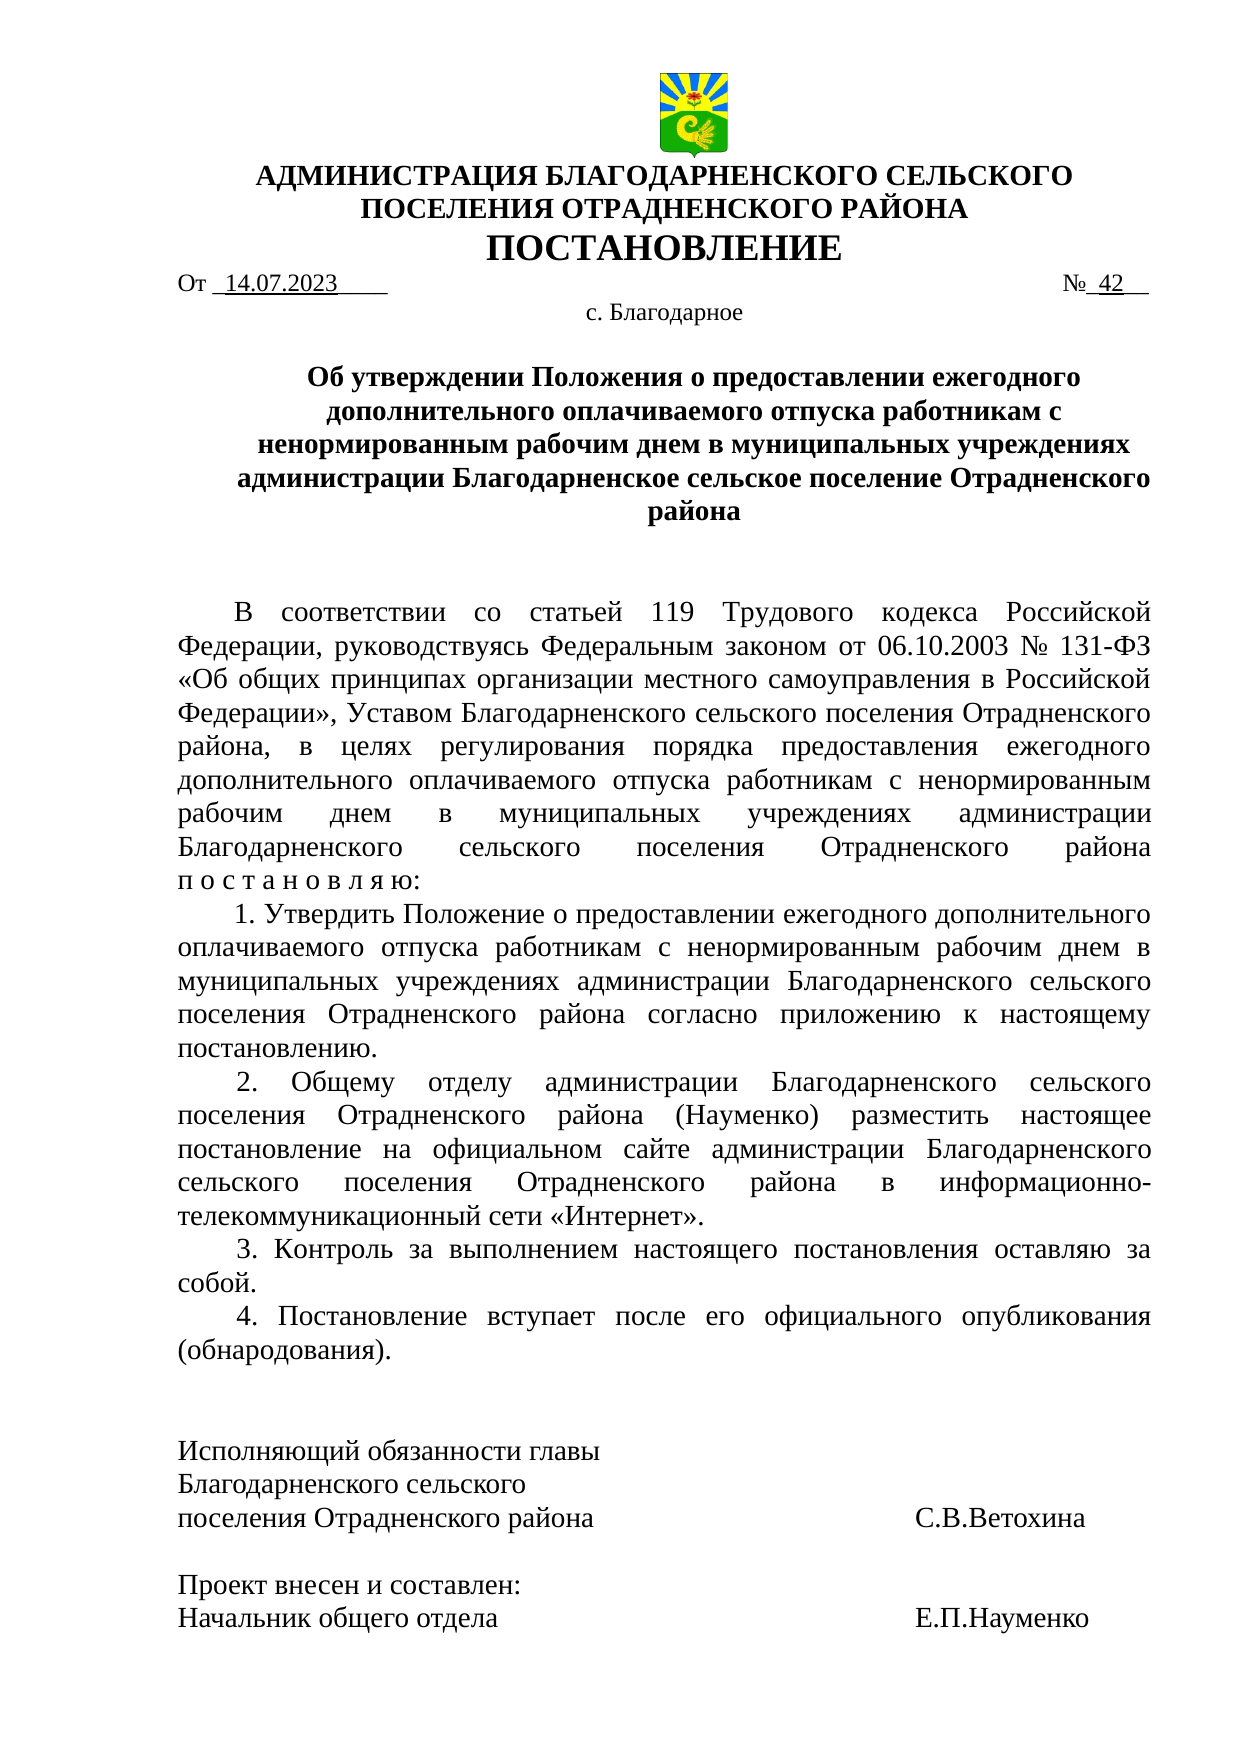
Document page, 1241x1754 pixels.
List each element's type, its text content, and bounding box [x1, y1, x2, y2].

text Об утверждении Положения о предоставлении ежегодного дополнительного оплачиваемого отпуска работникам с ненормированным рабочим днем в муниципальных учреждениях администрации Благодарненское сельское поселение Отрадненского района [236, 359, 1152, 527]
text 2. Общему отделу администрации Благодарненского сельского поселения Отрадненского района (Науменко) разместить настоящее постановление на официальном сайте администрации Благодарненского сельского поселения Отрадненского района в информационно-телекоммуникационный сети «Интернет». [177, 1064, 1152, 1231]
text Начальник общего отдела Е.П.Науменко [177, 1600, 1152, 1634]
text 3. Контроль за выполнением настоящего постановления оставляю за собой. [177, 1231, 1152, 1298]
text 4. Постановление вступает после его официального опубликования (обнародования). [177, 1298, 1152, 1366]
text Проект внесен и составлен: [177, 1567, 1152, 1600]
subtitle От _14.07.2023____ №_42__ [177, 268, 1152, 297]
text Благодарненского сельского [177, 1466, 1152, 1500]
text с. Благодарное [177, 297, 1152, 326]
text Исполняющий обязанности главы [177, 1433, 1152, 1466]
text 1. Утвердить Положение о предоставлении ежегодного дополнительного оплачиваемого отпуска работникам с ненормированным рабочим днем в муниципальных учреждениях администрации Благодарненского сельского поселения Отрадненского района согласно приложению к настоящему постановлению. [177, 896, 1152, 1064]
text поселения Отрадненского района С.В.Ветохина [177, 1500, 1152, 1533]
picture [660, 73, 728, 158]
text ПОСТАНОВЛЕНИЕ [177, 225, 1152, 268]
text В соответствии со статьей 119 Трудового кодекса Российской Федерации, руководствуясь Федеральным законом от 06.10.2003 № 131-ФЗ «Об общих принципах организации местного самоуправления в Российской Федерации», Уставом Благодарненского сельского поселения Отрадненского района, в целях регулирования порядка предоставления ежегодного дополнительного оплачиваемого отпуска работникам с ненормированным рабочим днем в муниципальных учреждениях администрации Благодарненского сельского поселения Отрадненского района п о с т а н о в л я ю: [177, 594, 1152, 896]
text АДМИНИСТРАЦИЯ БЛАГОДАРНЕНСКОГО СЕЛЬСКОГО ПОСЕЛЕНИЯ ОТРАДНЕНСКОГО РАЙОНА [177, 158, 1152, 225]
